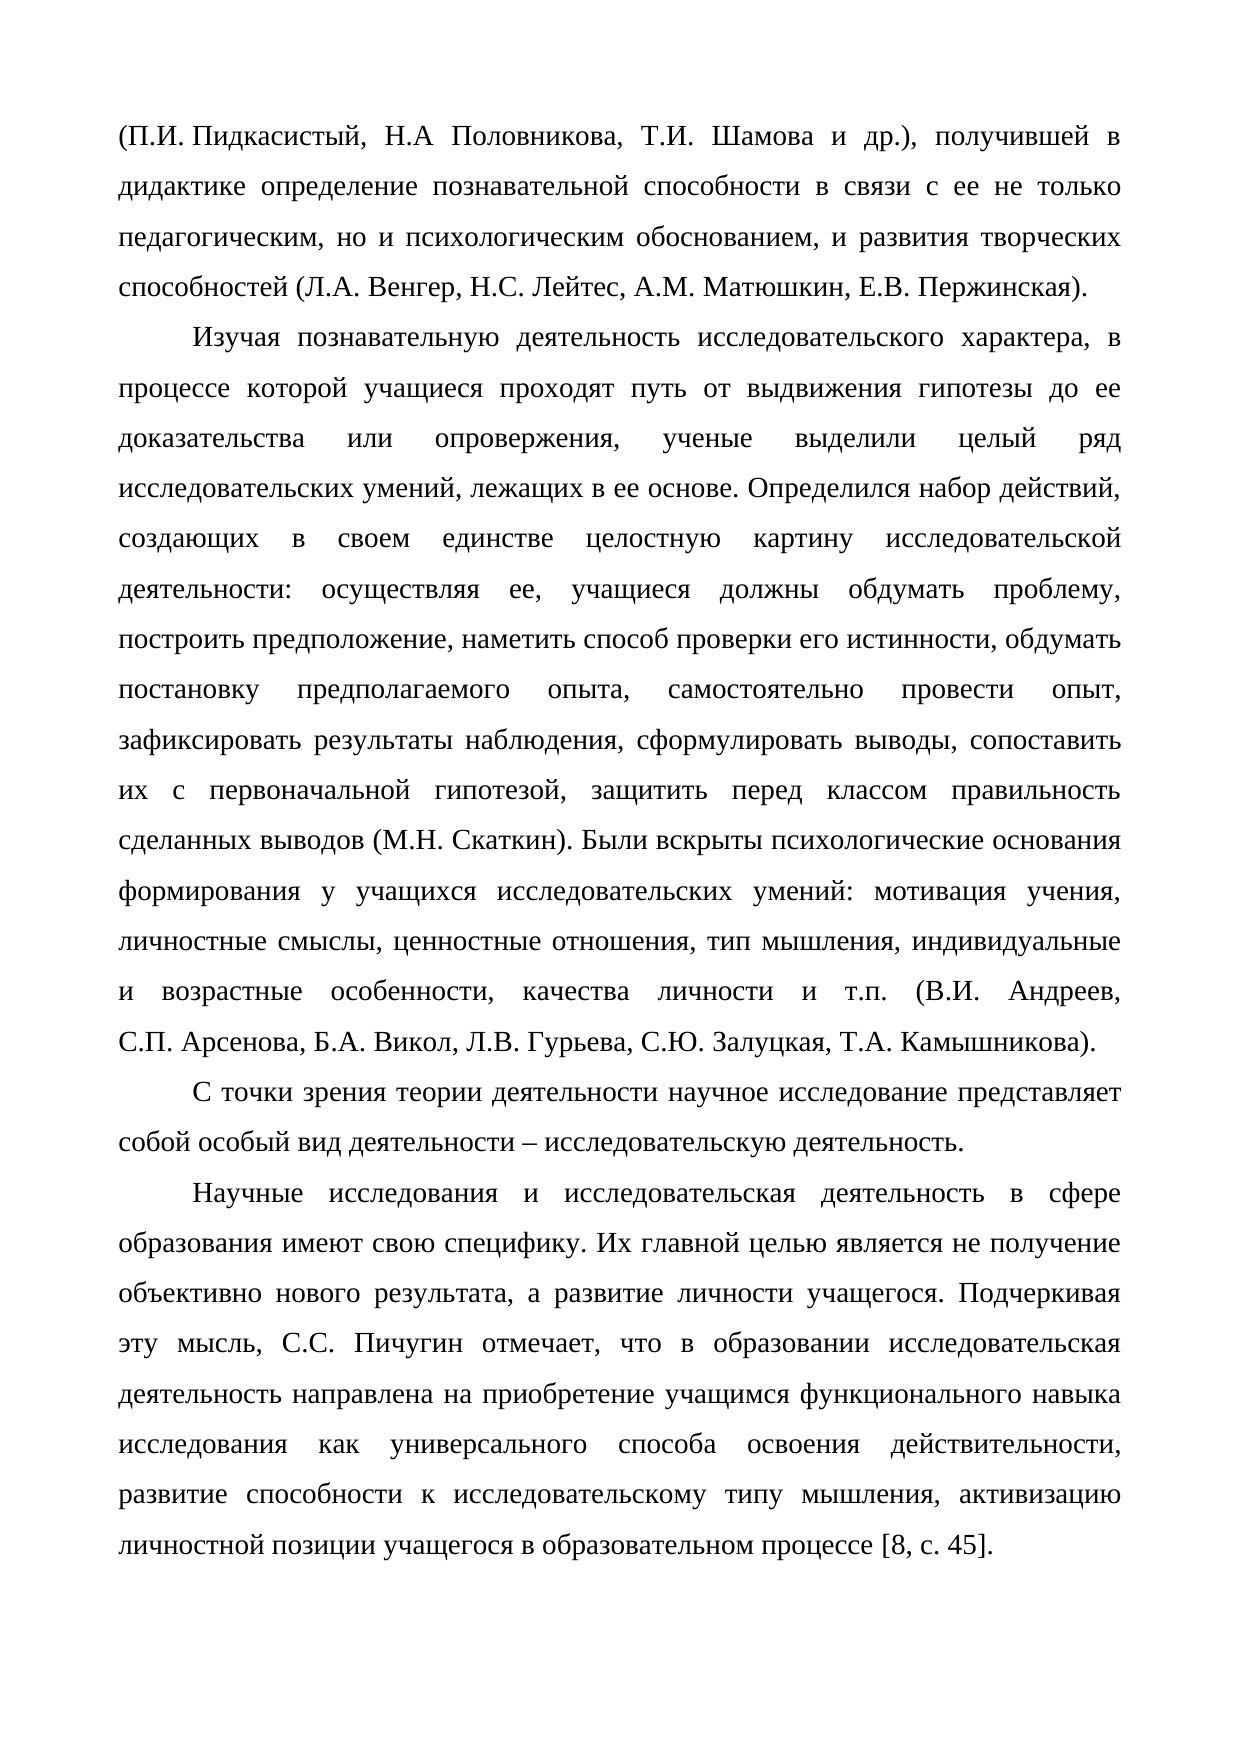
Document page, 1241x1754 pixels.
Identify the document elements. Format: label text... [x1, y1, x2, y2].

text Научные исследования и исследовательская деятельность в сфере образования имеют свою специфику. Их главной целью является не получение объективно нового результата, а развитие личности учащегося. Подчеркивая эту мысль, С.С. Пичугин отмечает, что в образовании исследовательская деятельность направлена на приобретение учащимся функционального навыка исследования как универсального способа освоения действительности, развитие способности к исследовательскому типу мышления, активизацию личностной позиции учащегося в образовательном процессе [8, с. 45]. [118, 1175, 1122, 1560]
text С точки зрения теории деятельности научное исследование представляет собой особый вид деятельности – исследовательскую деятельность. [118, 1074, 1122, 1158]
text Изучая познавательную деятельность исследовательского характера, в процессе которой учащиеся проходят путь от выдвижения гипотезы до ее доказательства или опровержения, ученые выделили целый ряд исследовательских умений, лежащих в ее основе. Определился набор действий, создающих в своем единстве целостную картину исследовательской деятельности: осуществляя ее, учащиеся должны обдумать проблему, построить предположение, наметить способ проверки его истинности, обдумать постановку предполагаемого опыта, самостоятельно провести опыт, зафиксировать результаты наблюдения, сформулировать выводы, сопоставить их с первоначальной гипотезой, защитить перед классом правильность сделанных выводов (М.Н. Скаткин). Были вскрыты психологические основания формирования у учащихся исследовательских умений: мотивация учения, личностные смыслы, ценностные отношения, тип мышления, индивидуальные и возрастные особенности, качества личности и т.п. (В.И. Андреев, С.П. Арсенова, Б.А. Викол, Л.В. Гурьева, С.Ю. Залуцкая, Т.А. Камышникова). [118, 319, 1122, 1057]
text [118, 118, 1122, 303]
